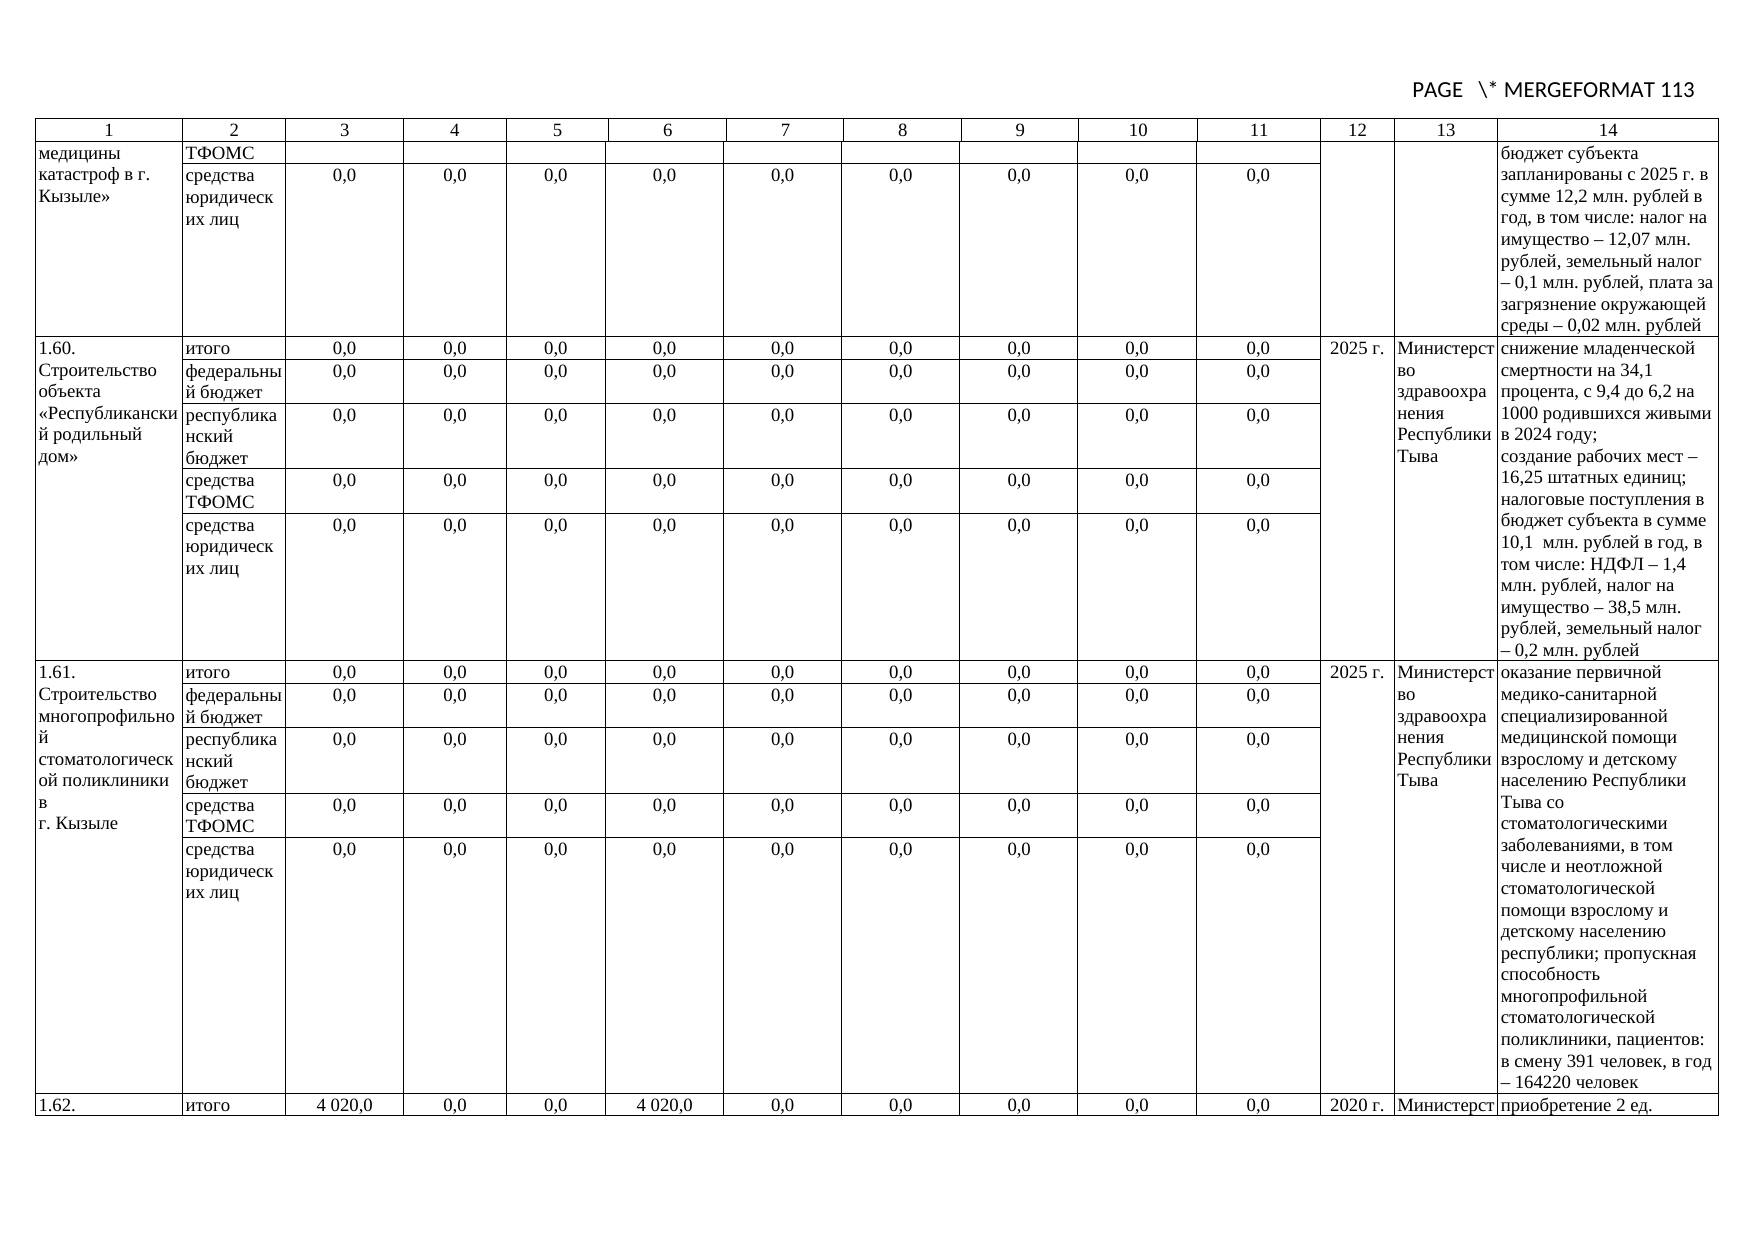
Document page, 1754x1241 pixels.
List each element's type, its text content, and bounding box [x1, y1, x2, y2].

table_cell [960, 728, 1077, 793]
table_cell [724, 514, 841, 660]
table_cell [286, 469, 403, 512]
table_header 4 [404, 119, 506, 141]
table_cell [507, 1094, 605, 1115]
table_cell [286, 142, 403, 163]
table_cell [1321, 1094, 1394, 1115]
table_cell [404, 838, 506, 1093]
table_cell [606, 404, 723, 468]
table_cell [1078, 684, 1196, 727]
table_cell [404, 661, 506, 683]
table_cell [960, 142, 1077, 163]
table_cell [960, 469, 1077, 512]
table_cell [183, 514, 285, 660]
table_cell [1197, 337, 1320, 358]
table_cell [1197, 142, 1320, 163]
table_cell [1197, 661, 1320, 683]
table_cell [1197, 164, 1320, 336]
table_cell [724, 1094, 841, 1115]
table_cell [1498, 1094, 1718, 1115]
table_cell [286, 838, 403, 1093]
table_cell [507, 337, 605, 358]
table_header 8 [844, 119, 961, 141]
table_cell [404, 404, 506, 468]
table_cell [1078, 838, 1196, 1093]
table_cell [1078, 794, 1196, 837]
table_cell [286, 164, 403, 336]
table_header 13 [1395, 119, 1497, 141]
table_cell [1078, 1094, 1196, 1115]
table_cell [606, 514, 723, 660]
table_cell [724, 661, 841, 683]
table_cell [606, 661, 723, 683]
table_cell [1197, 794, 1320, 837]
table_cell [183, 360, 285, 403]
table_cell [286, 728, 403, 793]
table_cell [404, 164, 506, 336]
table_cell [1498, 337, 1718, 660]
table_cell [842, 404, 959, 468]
table_header 7 [727, 119, 843, 141]
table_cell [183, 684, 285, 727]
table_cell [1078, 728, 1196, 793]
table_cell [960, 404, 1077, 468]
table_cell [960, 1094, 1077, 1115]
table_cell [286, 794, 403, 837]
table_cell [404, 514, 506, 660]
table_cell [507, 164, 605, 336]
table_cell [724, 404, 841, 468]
table_header 1 [36, 119, 182, 141]
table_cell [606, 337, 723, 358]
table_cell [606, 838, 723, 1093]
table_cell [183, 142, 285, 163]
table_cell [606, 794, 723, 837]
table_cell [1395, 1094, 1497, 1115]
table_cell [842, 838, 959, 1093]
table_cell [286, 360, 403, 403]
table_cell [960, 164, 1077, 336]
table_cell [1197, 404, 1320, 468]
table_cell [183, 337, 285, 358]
table_header 3 [286, 119, 403, 141]
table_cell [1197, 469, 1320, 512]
table_header 9 [962, 119, 1078, 141]
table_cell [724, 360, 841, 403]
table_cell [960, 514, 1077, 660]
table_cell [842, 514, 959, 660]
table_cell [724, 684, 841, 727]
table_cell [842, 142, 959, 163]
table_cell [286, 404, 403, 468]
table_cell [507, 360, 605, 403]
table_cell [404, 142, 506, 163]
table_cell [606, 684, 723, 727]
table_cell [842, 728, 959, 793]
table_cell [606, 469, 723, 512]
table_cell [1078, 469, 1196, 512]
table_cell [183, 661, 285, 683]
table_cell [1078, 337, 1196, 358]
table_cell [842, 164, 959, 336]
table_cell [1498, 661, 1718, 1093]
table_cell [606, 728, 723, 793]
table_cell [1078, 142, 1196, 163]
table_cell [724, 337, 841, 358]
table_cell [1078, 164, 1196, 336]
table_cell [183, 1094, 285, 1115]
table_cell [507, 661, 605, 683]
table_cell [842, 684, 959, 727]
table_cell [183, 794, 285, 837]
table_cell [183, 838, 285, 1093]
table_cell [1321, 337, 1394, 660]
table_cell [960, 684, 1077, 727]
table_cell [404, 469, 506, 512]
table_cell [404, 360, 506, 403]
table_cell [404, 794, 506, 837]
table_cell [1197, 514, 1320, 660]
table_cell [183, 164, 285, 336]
table_header 10 [1079, 119, 1197, 141]
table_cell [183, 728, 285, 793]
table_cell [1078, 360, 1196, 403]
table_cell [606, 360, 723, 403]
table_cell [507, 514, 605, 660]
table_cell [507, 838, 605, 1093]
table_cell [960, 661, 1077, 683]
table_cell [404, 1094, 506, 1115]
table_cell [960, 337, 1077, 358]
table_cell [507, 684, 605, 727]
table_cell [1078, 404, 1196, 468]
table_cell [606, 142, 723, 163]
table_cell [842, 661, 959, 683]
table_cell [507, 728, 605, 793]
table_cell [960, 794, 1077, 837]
table_header 12 [1321, 119, 1394, 141]
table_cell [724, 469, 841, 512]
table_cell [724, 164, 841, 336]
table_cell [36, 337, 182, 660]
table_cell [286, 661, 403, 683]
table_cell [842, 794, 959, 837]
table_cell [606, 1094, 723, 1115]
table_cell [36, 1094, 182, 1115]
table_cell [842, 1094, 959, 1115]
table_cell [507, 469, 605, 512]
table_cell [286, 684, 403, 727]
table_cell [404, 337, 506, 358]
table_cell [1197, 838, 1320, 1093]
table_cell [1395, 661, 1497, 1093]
table_header 2 [183, 119, 285, 141]
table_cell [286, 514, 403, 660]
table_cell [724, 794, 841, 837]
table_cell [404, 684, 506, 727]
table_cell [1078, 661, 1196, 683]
table_header 5 [507, 119, 608, 141]
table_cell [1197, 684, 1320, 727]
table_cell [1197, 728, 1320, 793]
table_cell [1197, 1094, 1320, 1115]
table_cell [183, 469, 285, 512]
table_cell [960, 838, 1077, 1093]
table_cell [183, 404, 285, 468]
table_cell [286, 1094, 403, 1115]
table_header 14 [1498, 119, 1718, 141]
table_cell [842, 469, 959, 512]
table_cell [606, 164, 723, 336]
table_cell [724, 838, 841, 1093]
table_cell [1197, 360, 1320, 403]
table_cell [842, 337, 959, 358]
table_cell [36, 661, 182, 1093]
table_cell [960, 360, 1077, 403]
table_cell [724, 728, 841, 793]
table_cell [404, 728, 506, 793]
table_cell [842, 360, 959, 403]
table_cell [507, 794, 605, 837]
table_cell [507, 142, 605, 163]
table_header 6 [609, 119, 726, 141]
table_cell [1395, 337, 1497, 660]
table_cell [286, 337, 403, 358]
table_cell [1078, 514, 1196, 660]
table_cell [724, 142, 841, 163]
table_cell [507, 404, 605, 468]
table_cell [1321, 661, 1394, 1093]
table_header 11 [1198, 119, 1320, 141]
